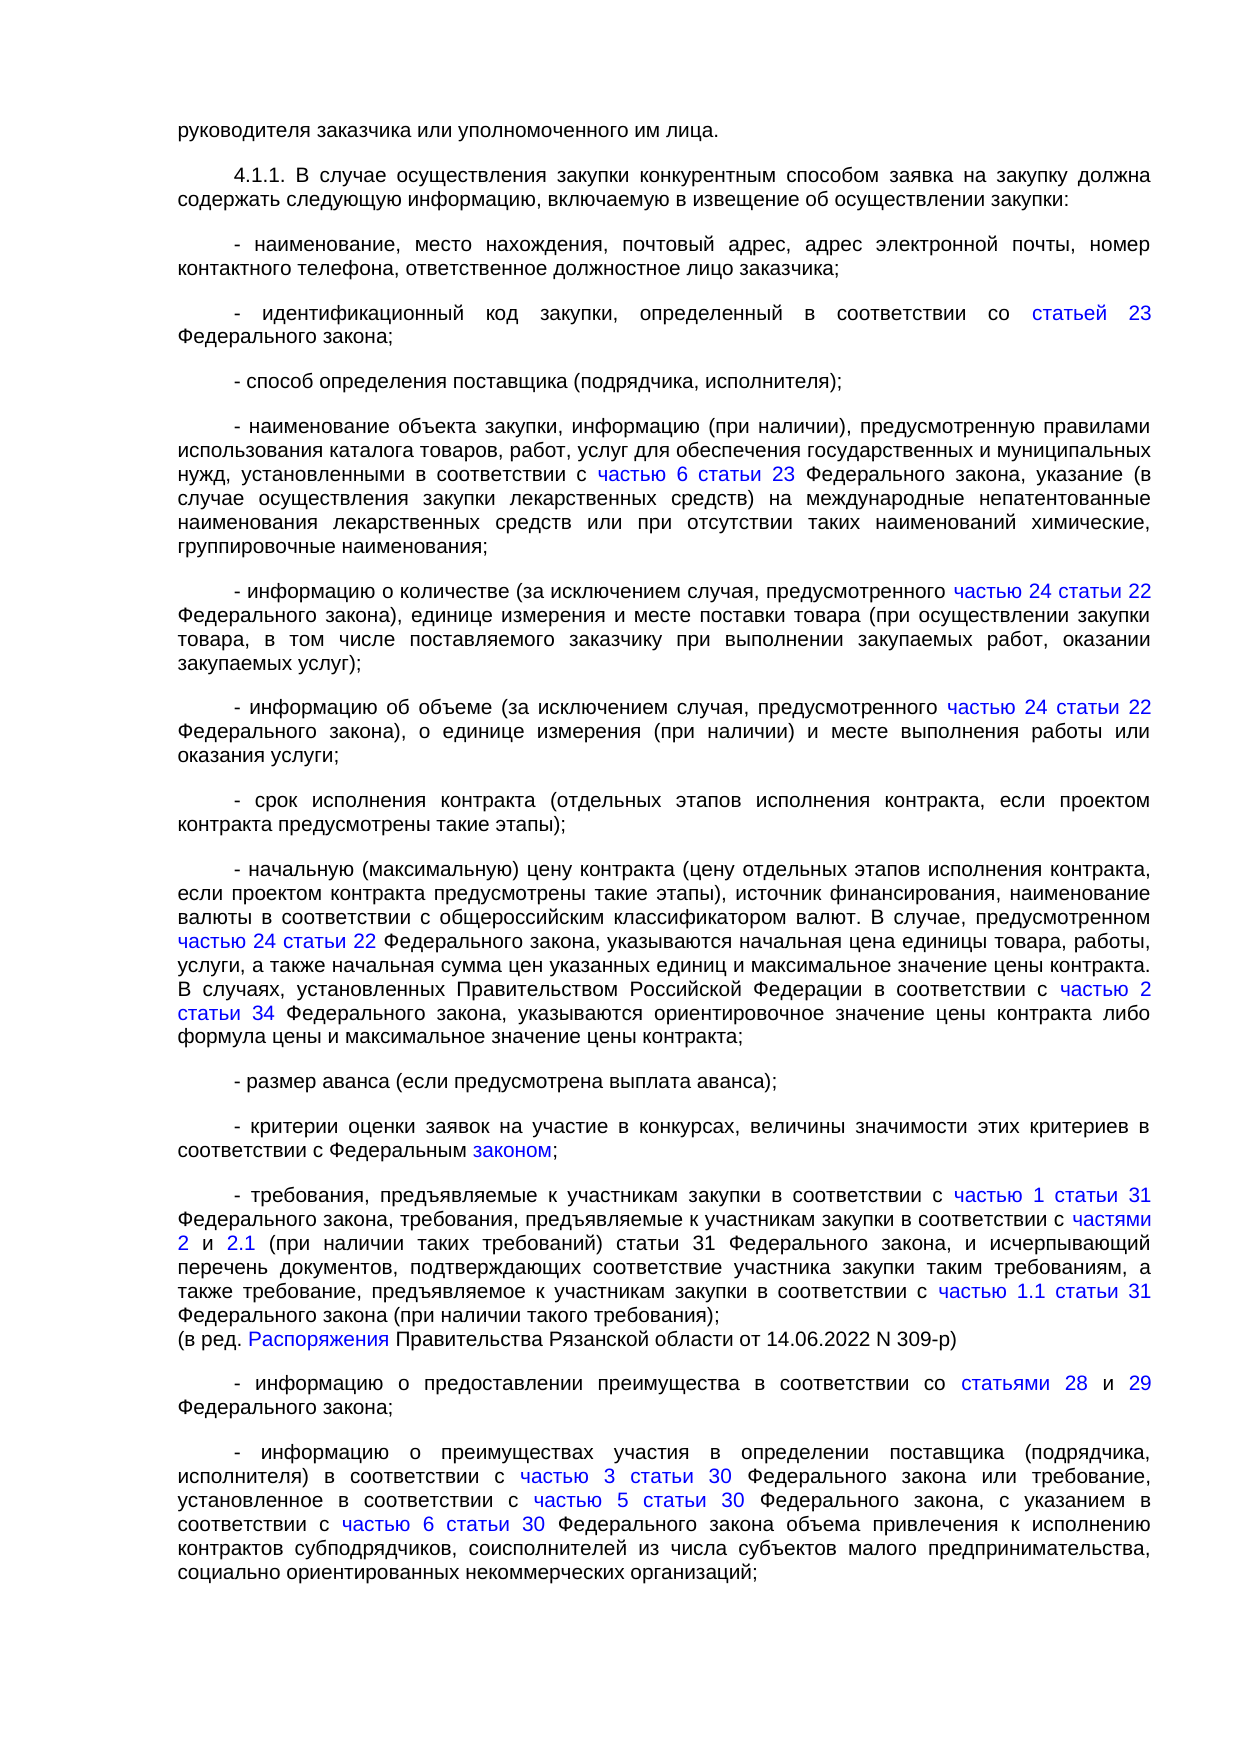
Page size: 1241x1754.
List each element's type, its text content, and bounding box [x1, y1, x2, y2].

text - наименование, место нахождения, почтовый адрес, адрес электронной почты, номер контактного телефона, ответственное должностное лицо заказчика; [177, 232, 1152, 279]
text - критерии оценки заявок на участие в конкурсах, величины значимости этих критериев в соответствии с Федеральным законом; [177, 1114, 1152, 1162]
text - информацию о количестве (за исключением случая, предусмотренного частью 24 статьи 22 Федерального закона), единице измерения и месте поставки товара (при осуществлении закупки товара, в том числе поставляемого заказчику при выполнении закупаемых работ, оказании закупаемых услуг); [177, 578, 1152, 674]
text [177, 118, 1152, 142]
text - способ определения поставщика (подрядчика, исполнителя); [177, 369, 1152, 393]
text - размер аванса (если предусмотрена выплата аванса); [177, 1069, 1152, 1093]
text - информацию о предоставлении преимущества в соответствии со статьями 28 и 29 Федерального закона; [177, 1371, 1152, 1419]
text - наименование объекта закупки, информацию (при наличии), предусмотренную правилами использования каталога товаров, работ, услуг для обеспечения государственных и муниципальных нужд, установленными в соответствии с частью 6 статьи 23 Федерального закона, указание (в случае осуществления закупки лекарственных средств) на международные непатентованные наименования лекарственных средств или при отсутствии таких наименований химические, группировочные наименования; [177, 414, 1152, 558]
text - начальную (максимальную) цену контракта (цену отдельных этапов исполнения контракта, если проектом контракта предусмотрены такие этапы), источник финансирования, наименование валюты в соответствии с общероссийским классификатором валют. В случае, предусмотренном частью 24 статьи 22 Федерального закона, указываются начальная цена единицы товара, работы, услуги, а также начальная сумма цен указанных единиц и максимальное значение цены контракта. В случаях, установленных Правительством Российской Федерации в соответствии с частью 2 статьи 34 Федерального закона, указываются ориентировочное значение цены контракта либо формула цены и максимальное значение цены контракта; [177, 857, 1152, 1048]
text - идентификационный код закупки, определенный в соответствии со статьей 23 Федерального закона; [177, 300, 1152, 348]
text - срок исполнения контракта (отдельных этапов исполнения контракта, если проектом контракта предусмотрены такие этапы); [177, 788, 1152, 836]
text 4.1.1. В случае осуществления закупки конкурентным способом заявка на закупку должна содержать следующую информацию, включаемую в извещение об осуществлении закупки: [177, 163, 1152, 211]
text - информацию о преимуществах участия в определении поставщика (подрядчика, исполнителя) в соответствии с частью 3 статьи 30 Федерального закона или требование, установленное в соответствии с частью 5 статьи 30 Федерального закона, с указанием в соответствии с частью 6 статьи 30 Федерального закона объема привлечения к исполнению контрактов субподрядчиков, соисполнителей из числа субъектов малого предпринимательства, социально ориентированных некоммерческих организаций; [177, 1440, 1152, 1584]
text (в ред. Распоряжения Правительства Рязанской области от 14.06.2022 N 309-р) [177, 1326, 1152, 1350]
text - требования, предъявляемые к участникам закупки в соответствии с частью 1 статьи 31 Федерального закона, требования, предъявляемые к участникам закупки в соответствии с частями 2 и 2.1 (при наличии таких требований) статьи 31 Федерального закона, и исчерпывающий перечень документов, подтверждающих соответствие участника закупки таким требованиям, а также требование, предъявляемое к участникам закупки в соответствии с частью 1.1 статьи 31 Федерального закона (при наличии такого требования); [177, 1183, 1152, 1326]
text - информацию об объеме (за исключением случая, предусмотренного частью 24 статьи 22 Федерального закона), о единице измерения (при наличии) и месте выполнения работы или оказания услуги; [177, 695, 1152, 767]
